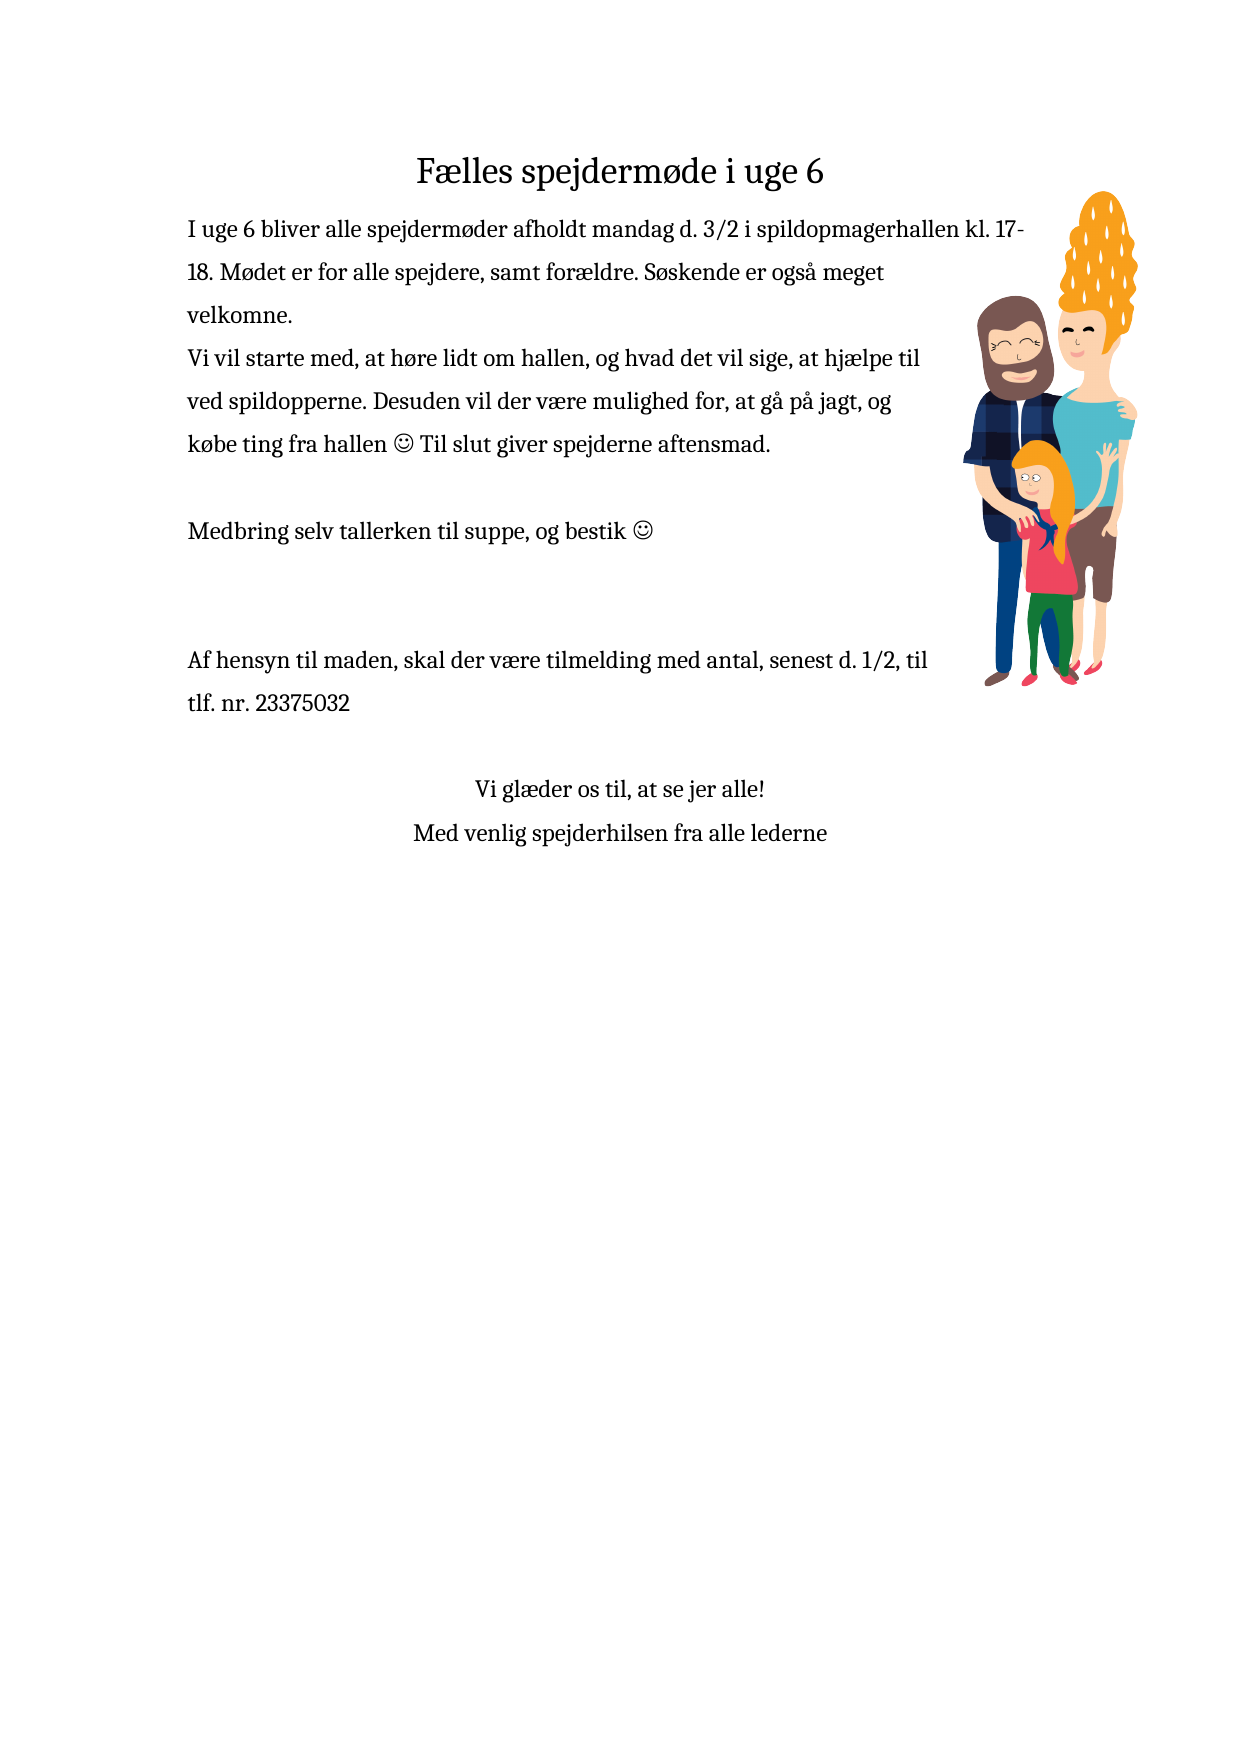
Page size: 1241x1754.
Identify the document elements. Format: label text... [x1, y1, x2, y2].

text Med venlig spejderhilsen fra alle lederne [187, 818, 1053, 847]
text Vi vil starte med, at høre lidt om hallen, og hvad det vil sige, at hjælpe til ved spildopperne. Desuden vil der være mulighed for, at gå på jagt, og købe ting fra hallen Til slut giver spejderne aftensmad. [187, 344, 966, 459]
picture [956, 187, 1140, 691]
text Fælles spejdermøde i uge 6 [187, 150, 1053, 193]
text Af hensyn til maden, skal der være tilmelding med antal, senest d. 1/2, til tlf. nr. 23375032 [187, 646, 1053, 718]
text I uge 6 bliver alle spejdermøder afholdt mandag d. 3/2 i spildopmagerhallen kl. 17-18. Mødet er for alle spejdere, samt forældre. Søskende er også meget velkomne. [187, 215, 1053, 330]
text Medbring selv tallerken til suppe, og bestik [187, 517, 977, 545]
text Vi glæder os til, at se jer alle! [187, 775, 1053, 804]
